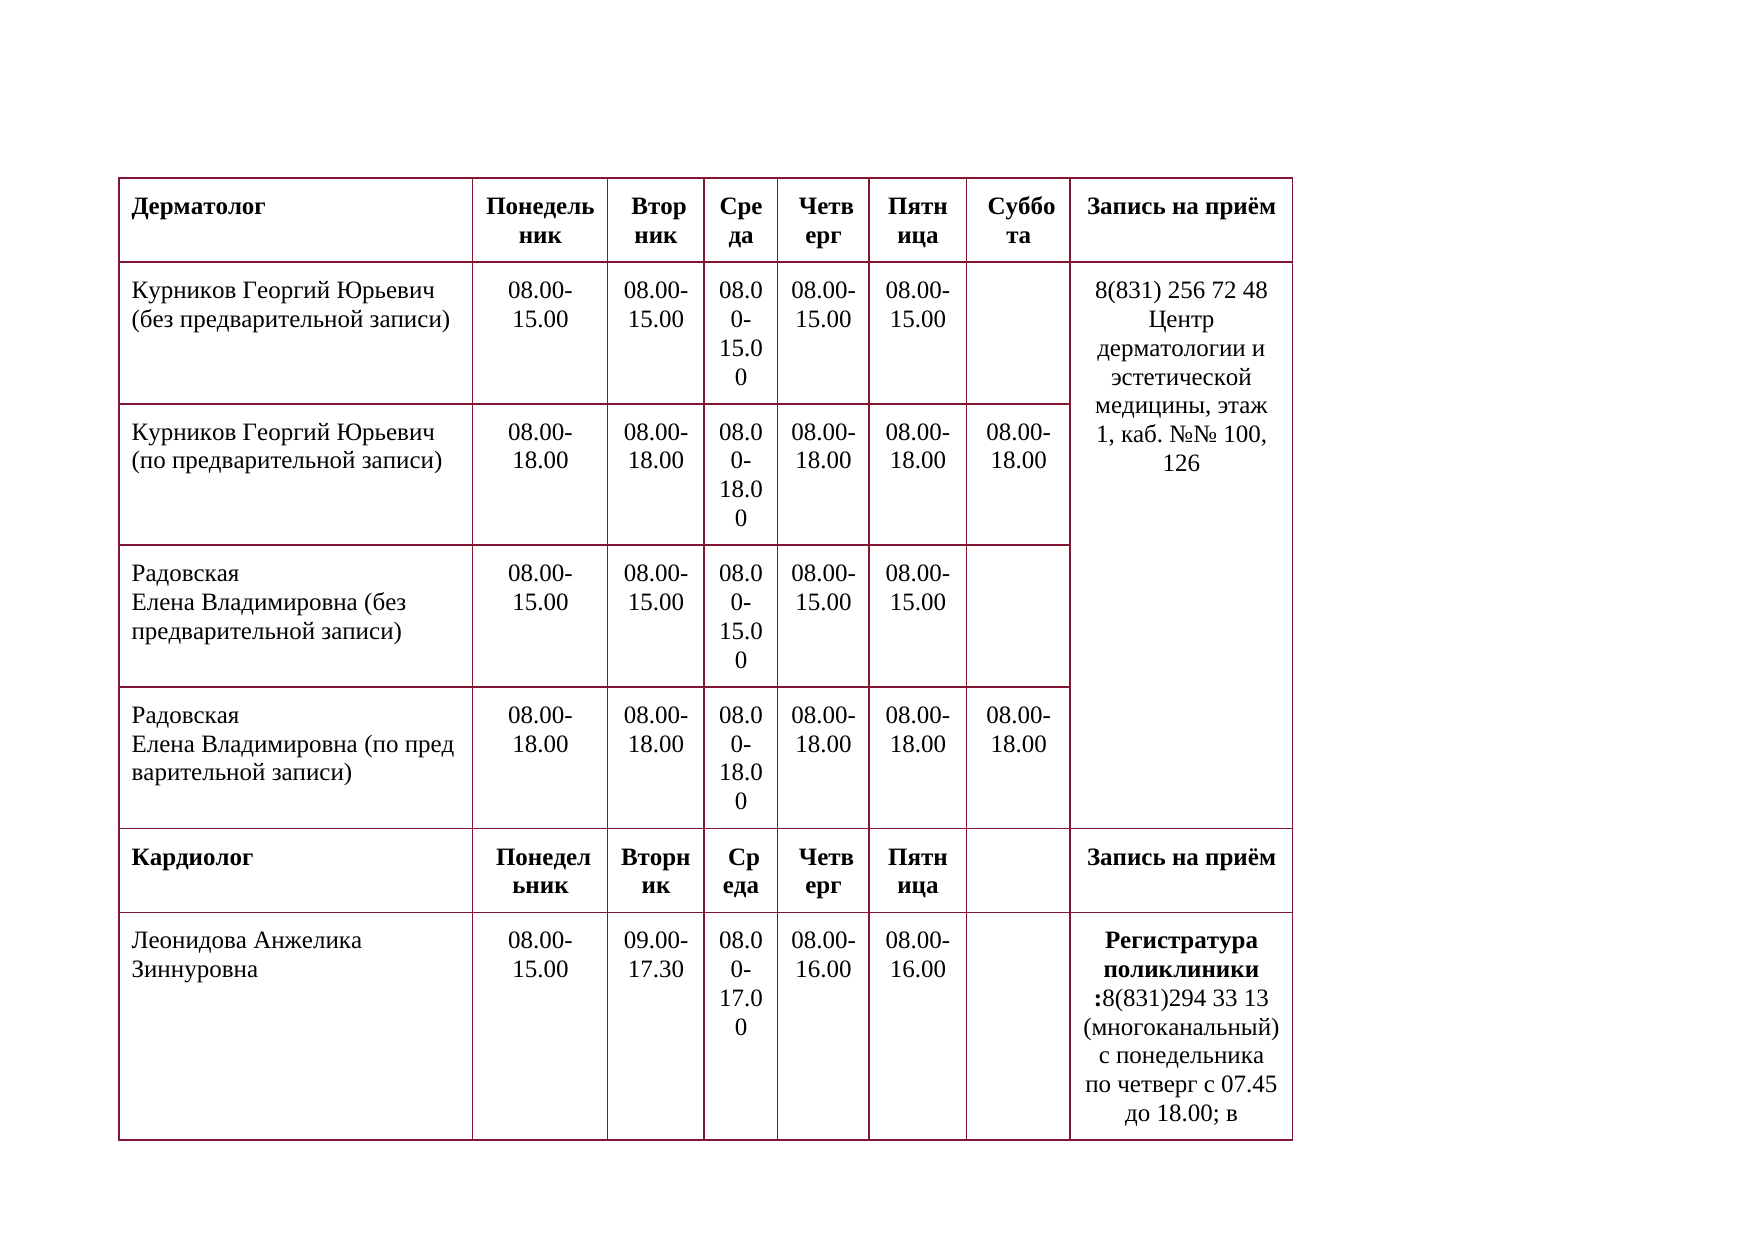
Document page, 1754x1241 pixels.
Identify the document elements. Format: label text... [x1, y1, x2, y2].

table_cell 08.00-15.00 [608, 546, 703, 686]
table_cell 08.00-15.00 [473, 263, 607, 403]
table_cell 08.00-15.00 [705, 546, 777, 686]
table_cell Запись на приём [1071, 829, 1292, 912]
table_cell 08.00-18.00 [870, 688, 966, 827]
table_cell 8(831) 256 72 48 Центр дерматологии и эстетической медицины, этаж 1, каб. №№ 100, 126 [1071, 263, 1292, 827]
table_cell 08.00-15.00 [608, 263, 703, 403]
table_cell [1071, 913, 1292, 1139]
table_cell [120, 913, 472, 1139]
table_cell 08.00-15.00 [473, 913, 607, 1139]
table_cell 08.00-18.00 [473, 688, 607, 827]
table_cell 08.00-18.00 [705, 405, 777, 544]
table_cell [967, 829, 1069, 912]
table_cell 08.00-18.00 [473, 405, 607, 544]
table_cell 08.00-15.00 [778, 263, 868, 403]
table_cell Среда [705, 829, 777, 912]
table_cell 08.00-16.00 [870, 913, 966, 1139]
table_cell 08.00-17.00 [705, 913, 777, 1139]
table_cell 08.00-18.00 [705, 688, 777, 827]
table_cell 08.00-18.00 [778, 688, 868, 827]
table_cell [967, 263, 1069, 403]
table_cell [967, 546, 1069, 686]
table_cell Четверг [778, 829, 868, 912]
table_cell Суббота [967, 179, 1069, 261]
table_cell Запись на приём [1071, 179, 1292, 261]
table_cell Дерматолог [120, 179, 472, 261]
table_cell 08.00-15.00 [705, 263, 777, 403]
table_cell Четверг [778, 179, 868, 261]
table_cell Курников Георгий Юрьевич (по предварительной записи) [120, 405, 472, 544]
table_cell 08.00-16.00 [778, 913, 868, 1139]
table_cell Пятница [870, 829, 966, 912]
table_cell Радовская Елена Владимировна (по предварительной записи) [120, 688, 472, 827]
table_cell Пятница [870, 179, 966, 261]
table_cell 08.00-15.00 [870, 263, 966, 403]
table_cell Понедельник [473, 179, 607, 261]
table_cell Радовская Елена Владимировна (без предварительной записи) [120, 546, 472, 686]
table_cell Кардиолог [120, 829, 472, 912]
table_cell 08.00-18.00 [608, 405, 703, 544]
table_cell 08.00-15.00 [778, 546, 868, 686]
table_cell Вторник [608, 829, 703, 912]
table_cell Курников Георгий Юрьевич (без предварительной записи) [120, 263, 472, 403]
table_cell Понедельник [473, 829, 607, 912]
table_cell [967, 913, 1069, 1139]
table_cell Вторник [608, 179, 703, 261]
table_cell 08.00-15.00 [870, 546, 966, 686]
table_cell 08.00-18.00 [870, 405, 966, 544]
table_cell Среда [705, 179, 777, 261]
table_cell 09.00-17.30 [608, 913, 703, 1139]
table_cell 08.00-15.00 [473, 546, 607, 686]
table_cell 08.00-18.00 [778, 405, 868, 544]
table_cell 08.00-18.00 [608, 688, 703, 827]
table_cell 08.00-18.00 [967, 688, 1069, 827]
table_cell 08.00-18.00 [967, 405, 1069, 544]
